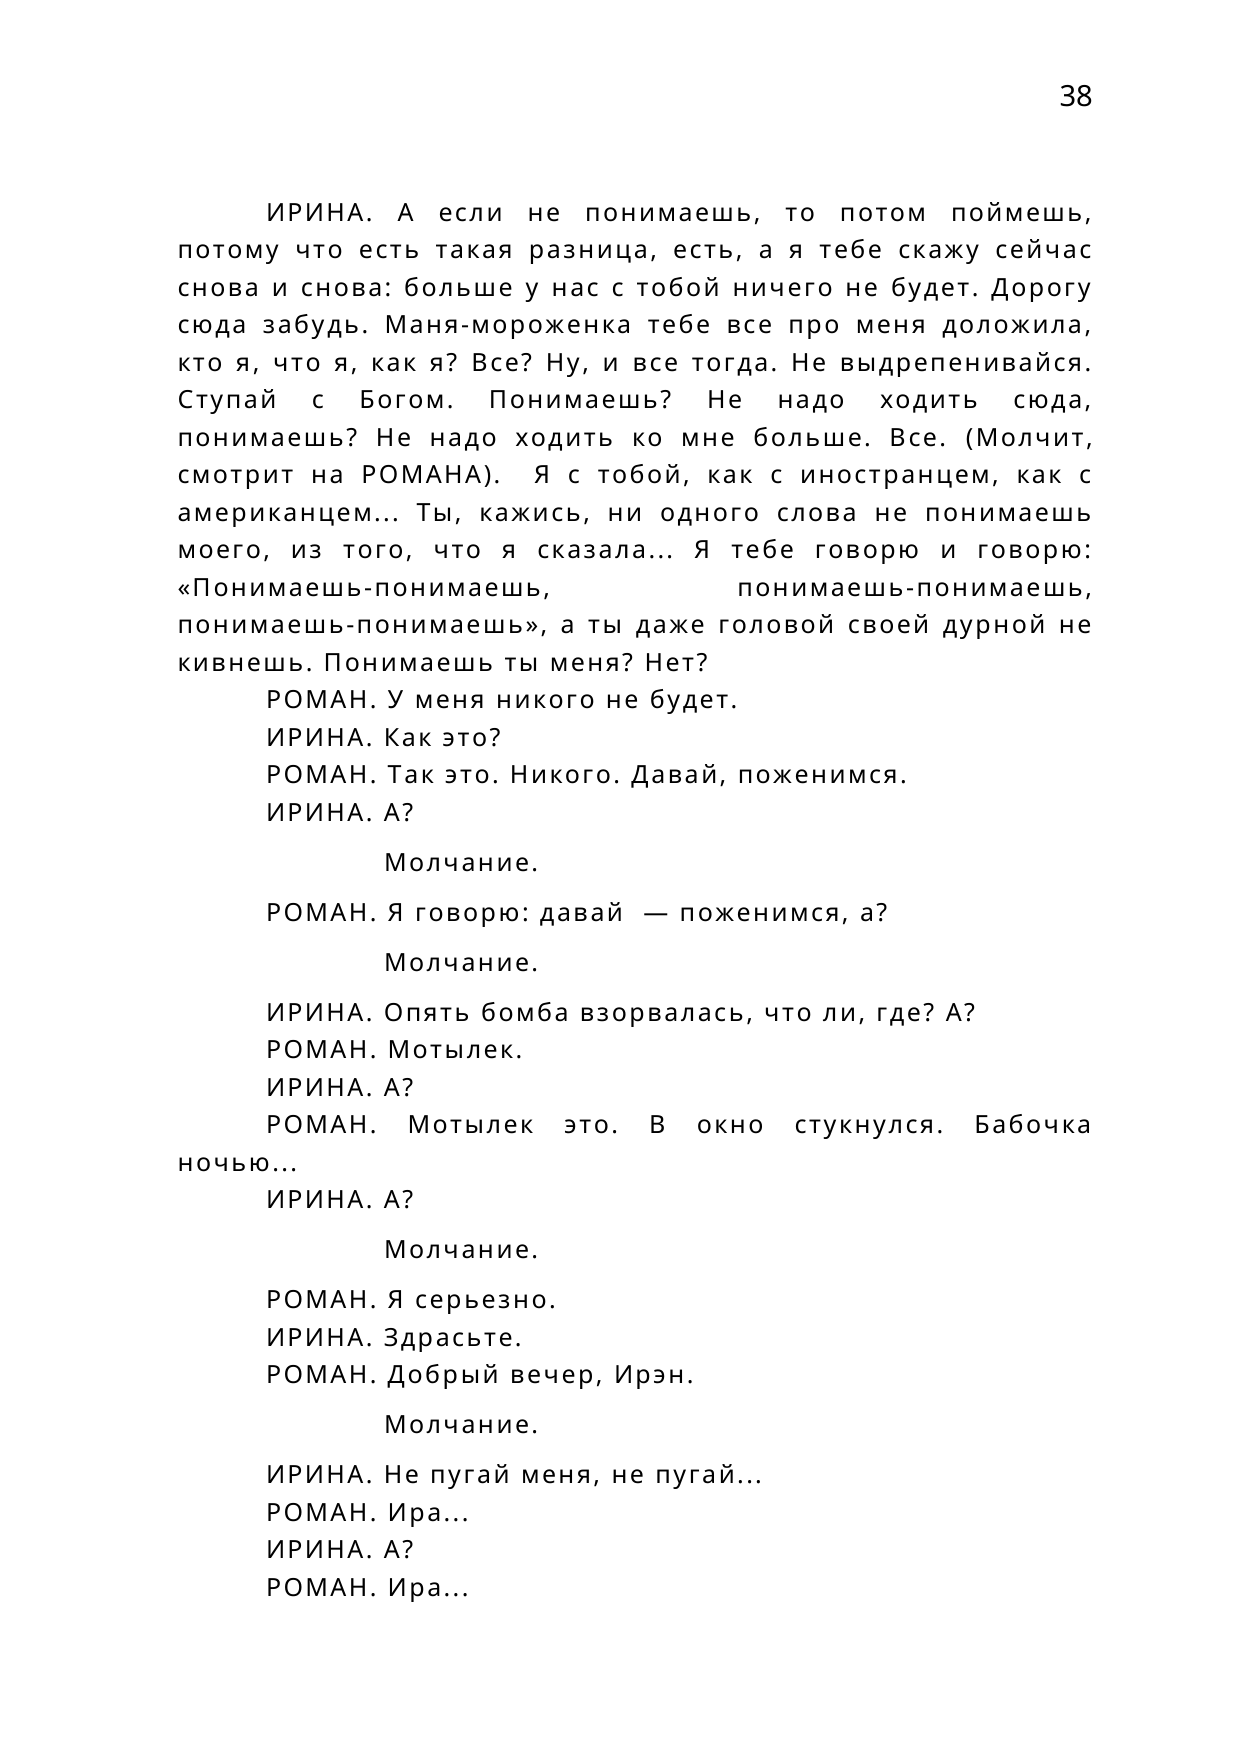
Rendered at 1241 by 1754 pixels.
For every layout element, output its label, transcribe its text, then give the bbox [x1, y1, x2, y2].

text ИРИНА. А? [177, 1179, 1092, 1216]
text РОМАН. Я говорю: давай — поженимся, а? [177, 891, 1092, 929]
text Молчание. [384, 1404, 1092, 1441]
text ИРИНА. Как это? [177, 716, 1092, 754]
text ИРИНА. Опять бомба взорвалась, что ли, где? А? [177, 991, 1092, 1029]
text РОМАН. У меня никого не будет. [177, 679, 1092, 716]
text ИРИНА. А? [177, 1529, 1092, 1566]
text Молчание. [384, 1229, 1092, 1266]
text Молчание. [384, 841, 1092, 879]
text РОМАН. Добрый вечер, Ирэн. [177, 1354, 1092, 1391]
text РОМАН. Ира... [177, 1491, 1092, 1529]
text ИРИНА. А? [177, 791, 1092, 829]
text ИРИНА. А? [177, 1066, 1092, 1104]
text РОМАН. Я серьезно. [177, 1279, 1092, 1316]
text РОМАН. Так это. Никого. Давай, поженимся. [177, 754, 1092, 791]
text РОМАН. Ира... [177, 1566, 1092, 1604]
text РОМАН. Мотылек это. В окно стукнулся. Бабочка ночью... [177, 1104, 1092, 1179]
text ИРИНА. Не пугай меня, не пугай... [177, 1454, 1092, 1491]
text ИРИНА. Здрасьте. [177, 1316, 1092, 1354]
text Молчание. [384, 941, 1092, 979]
text ИРИНА. А если не понимаешь, то потом поймешь, потому что есть такая разница, есть, а я тебе скажу сейчас снова и снова: больше у нас с тобой ничего не будет. Дорогу сюда забудь. Маня-мороженка тебе все про меня доложила, кто я, что я, как я? Все? Ну, и все тогда. Не выдрепенивайся. Ступай с Богом. Понимаешь? Не надо ходить сюда, понимаешь? Не надо ходить ко мне больше. Все. (Молчит, смотрит на РОМАНА). Я с тобой, как с иностранцем, как с американцем... Ты, кажись, ни одного слова не понимаешь моего, из того, что я сказала... Я тебе говорю и говорю: «Понимаешь-понимаешь, понимаешь-понимаешь, понимаешь-понимаешь», а ты даже головой своей дурной не кивнешь. Понимаешь ты меня? Нет? [177, 191, 1092, 679]
text РОМАН. Мотылек. [177, 1029, 1092, 1066]
